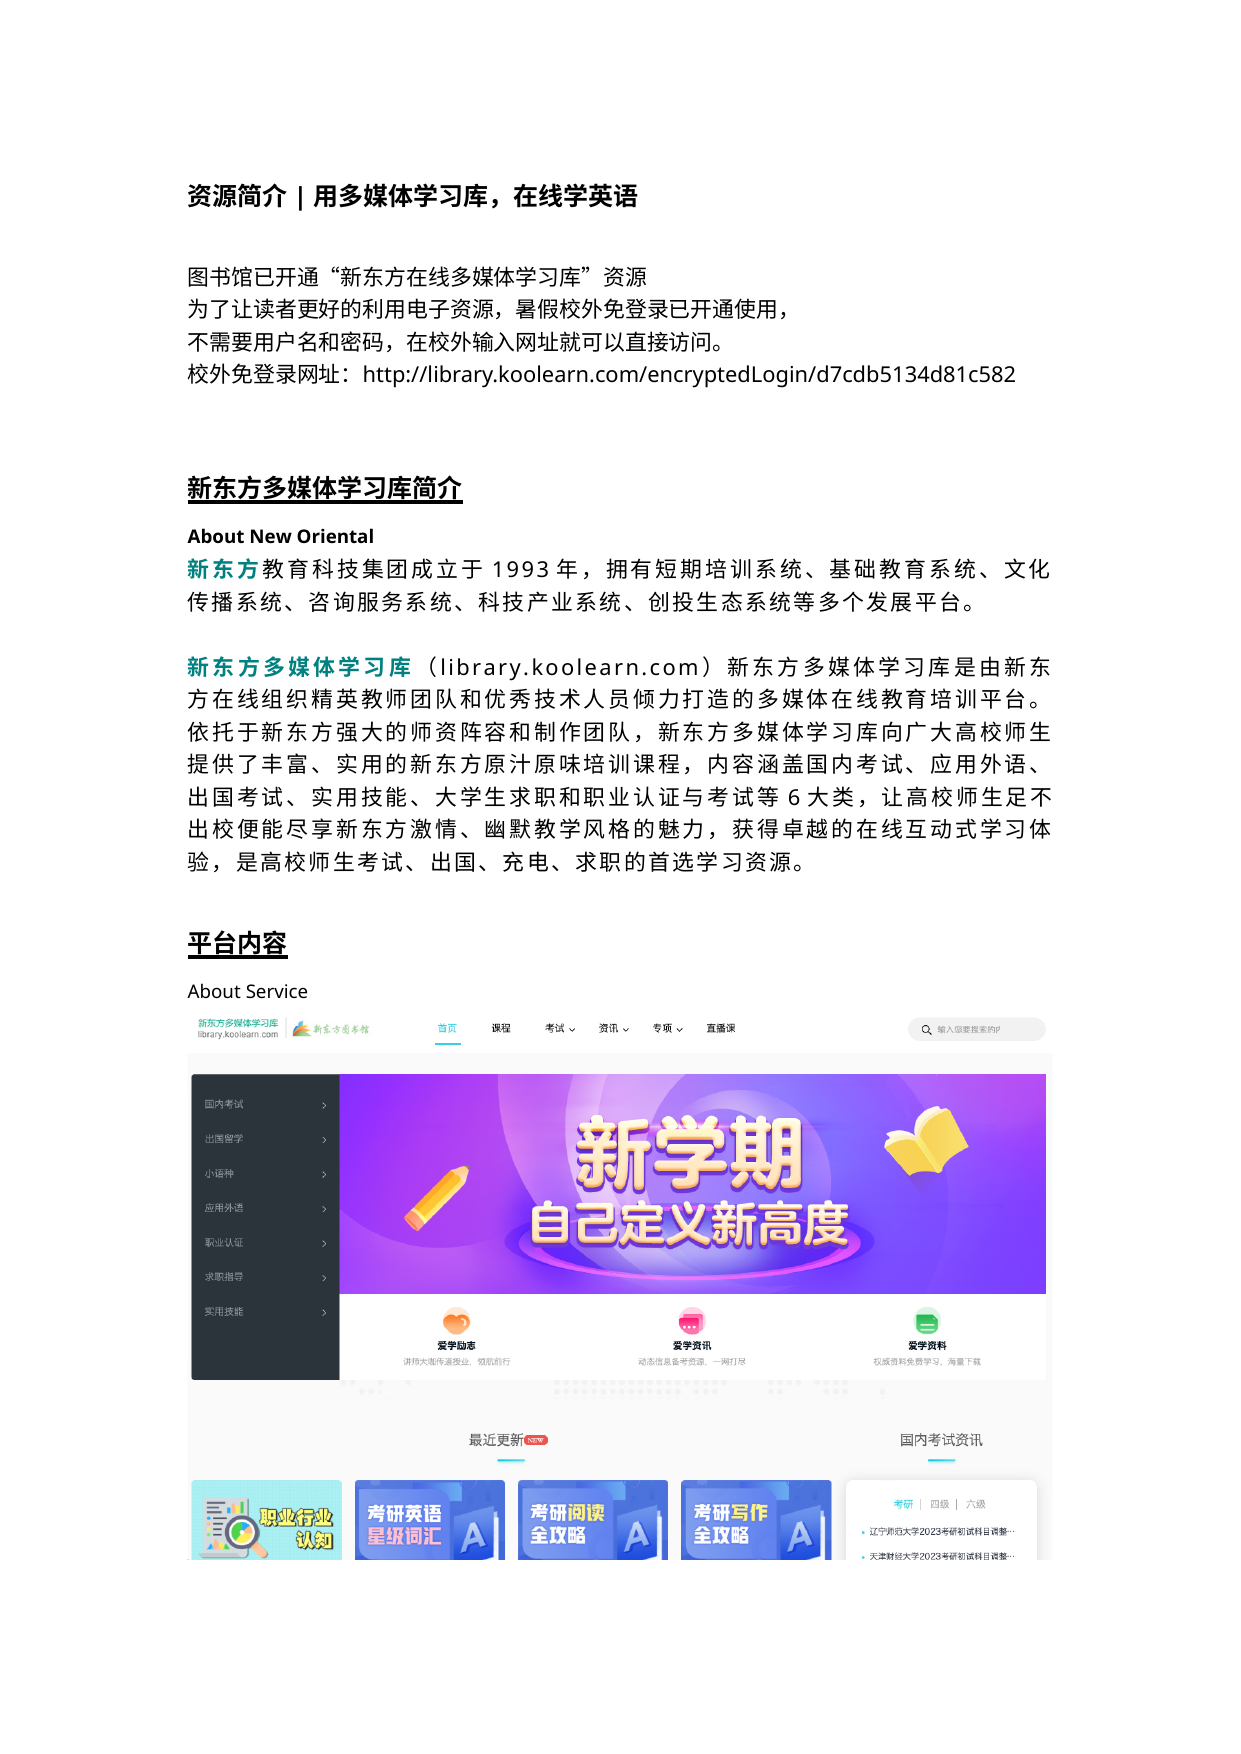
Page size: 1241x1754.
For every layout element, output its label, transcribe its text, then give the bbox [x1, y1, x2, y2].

text 资源简介 | 用多媒体学习库，在线学英语 [187, 162, 1053, 227]
text 新东方多媒体学习库简介 [187, 454, 1053, 519]
text About New Oriental [187, 519, 1053, 552]
text 新东方教育科技集团成立于1993年，拥有短期培训系统、基础教育系统、文化传播系统、咨询服务系统、科技产业系统、创投生态系统等多个发展平台。 [187, 552, 1053, 617]
text 不需要用户名和密码，在校外输入网址就可以直接访问。 [187, 324, 1053, 357]
text 图书馆已开通“新东方在线多媒体学习库”资源 [187, 259, 1053, 292]
picture [187, 1007, 1053, 1560]
text 平台内容 [187, 909, 1053, 974]
text 校外免登录网址：http://library.koolearn.com/encryptedLogin/d7cdb5134d81c582 [187, 357, 1053, 389]
text 为了让读者更好的利用电子资源，暑假校外免登录已开通使用， [187, 292, 1053, 324]
text 新东方多媒体学习库（library.koolearn.com）新东方多媒体学习库是由新东方在线组织精英教师团队和优秀技术人员倾力打造的多媒体在线教育培训平台。依托于新东方强大的师资阵容和制作团队，新东方多媒体学习库向广大高校师生提供了丰富、实用的新东方原汁原味培训课程，内容涵盖国内考试、应用外语、出国考试、实用技能、大学生求职和职业认证与考试等6大类，让高校师生足不出校便能尽享新东方激情、幽默教学风格的魅力，获得卓越的在线互动式学习体验，是高校师生考试、出国、充电、求职的首选学习资源。 [187, 649, 1053, 877]
text About Service [187, 974, 1053, 1007]
